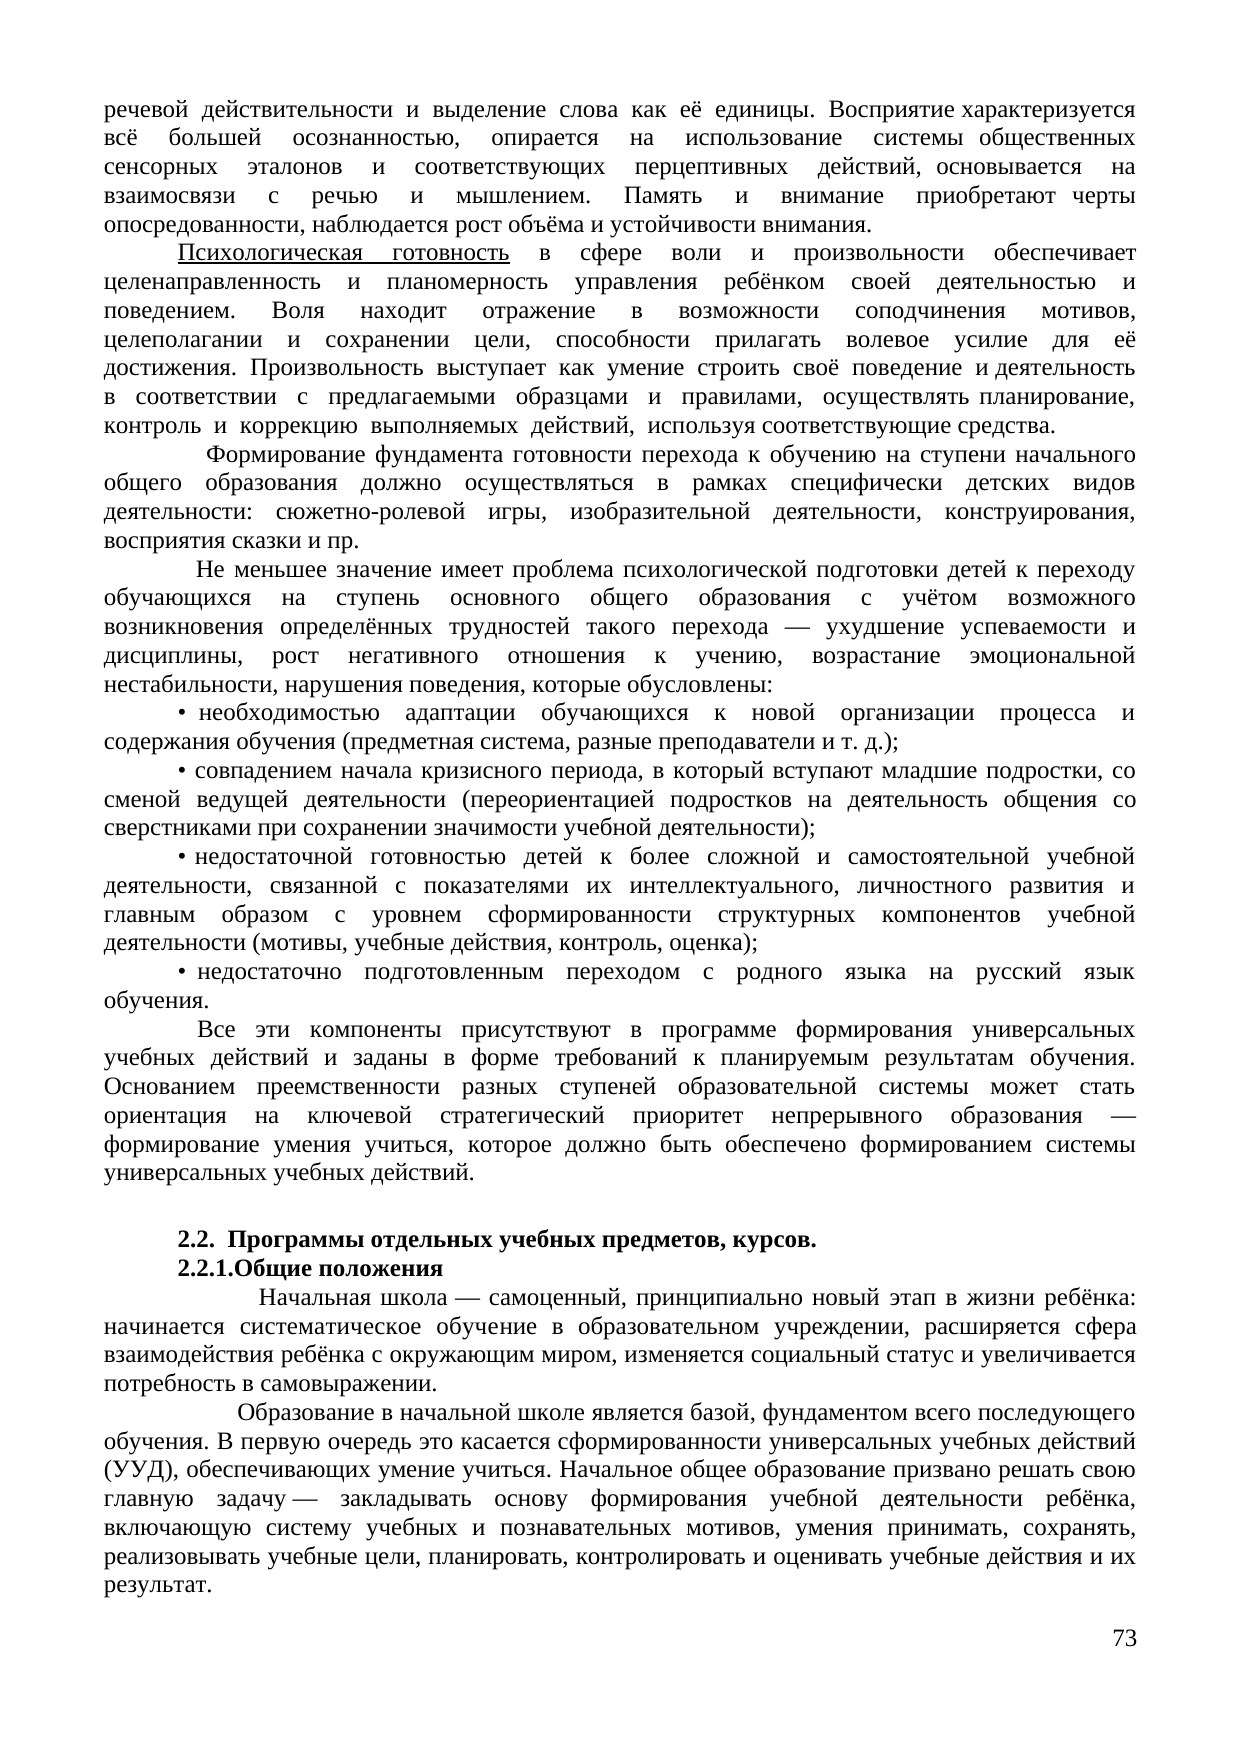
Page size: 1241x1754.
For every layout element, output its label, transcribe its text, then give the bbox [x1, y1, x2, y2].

text Все эти компоненты присутствуют в программе формирования универсальных учебных действий и заданы в форме требований к планируемым результатам обучения. Основанием преемственности разных ступеней образовательной системы может стать ориентация на ключевой стратегический приоритет непрерывного образования — формирование умения учиться, которое должно быть обеспечено формированием системы универсальных учебных действий. [103, 1014, 1137, 1186]
text • совпадением начала кризисного периода, в который вступают младшие подростки, со сменой ведущей деятельности (переориентацией подростков на деятельность общения со сверстниками при сохранении значимости учебной деятельности); [103, 755, 1137, 841]
text • недостаточной готовностью детей к более сложной и самостоятельной учебной деятельности, связанной с показателями их интеллектуального, личностного развития и главным образом с уровнем сформированности структурных компонентов учебной деятельности (мотивы, учебные действия, контроль, оценка); [103, 841, 1137, 956]
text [103, 94, 1137, 237]
text Образование в начальной школе является базой, фундаментом всего последующего обучения. В первую очередь это касается сформированности универсальных учебных действий (УУД), обеспечивающих умение учиться. Начальное общее образование призвано решать свою главную задачу — закладывать основу формирования учебной деятельности ребёнка, включающую систему учебных и познавательных мотивов, умения принимать, сохранять, реализовывать учебные цели, планировать, контролировать и оценивать учебные действия и их результат. [103, 1397, 1137, 1598]
text 2.2.1.Общие положения [103, 1253, 1137, 1282]
text Не меньшее значение имеет проблема психологической подготовки детей к переходу обучающихся на ступень основного общего образования с учётом возможного возникновения определённых трудностей такого перехода — ухудшение успеваемости и дисциплины, рост негативного отношения к учению, возрастание эмоциональной нестабильности, нарушения поведения, которые обусловлены: [103, 554, 1137, 697]
text Психологическая готовность в сфере воли и произвольности обеспечивает целенаправленность и планомерность управления ребёнком своей деятельностью и поведением. Воля находит отражение в возможности соподчинения мотивов, целеполагании и сохранении цели, способности прилагать волевое усилие для её достижения. Произвольность выступает как умение строить своё поведение и деятельность в соответствии с предлагаемыми образцами и правилами, осуществлять планирование, контроль и коррекцию выполняемых действий, используя соответствующие средства. [103, 237, 1137, 439]
text • недостаточно подготовленным переходом с родного языка на русский язык обучения. [103, 956, 1137, 1014]
text Начальная школа — самоценный, принципиально новый этап в жизни ребёнка: начинается систематическое обучение в образовательном учреждении, расширяется сфера взаимодействия ребёнка с окружающим миром, изменяется социальный статус и увеличивается потребность в самовыражении. [103, 1282, 1137, 1397]
text Формирование фундамента готовности перехода к обучению на ступени начального общего образования должно осуществляться в рамках специфически детских видов деятельности: сюжетно-ролевой игры, изобразительной деятельности, конструирования, восприятия сказки и пр. [103, 439, 1137, 554]
text 2.2. Программы отдельных учебных предметов, курсов. [103, 1224, 1137, 1253]
text • необходимостью адаптации обучающихся к новой организации процесса и содержания обучения (предметная система, разные преподаватели и т. д.); [103, 697, 1137, 755]
